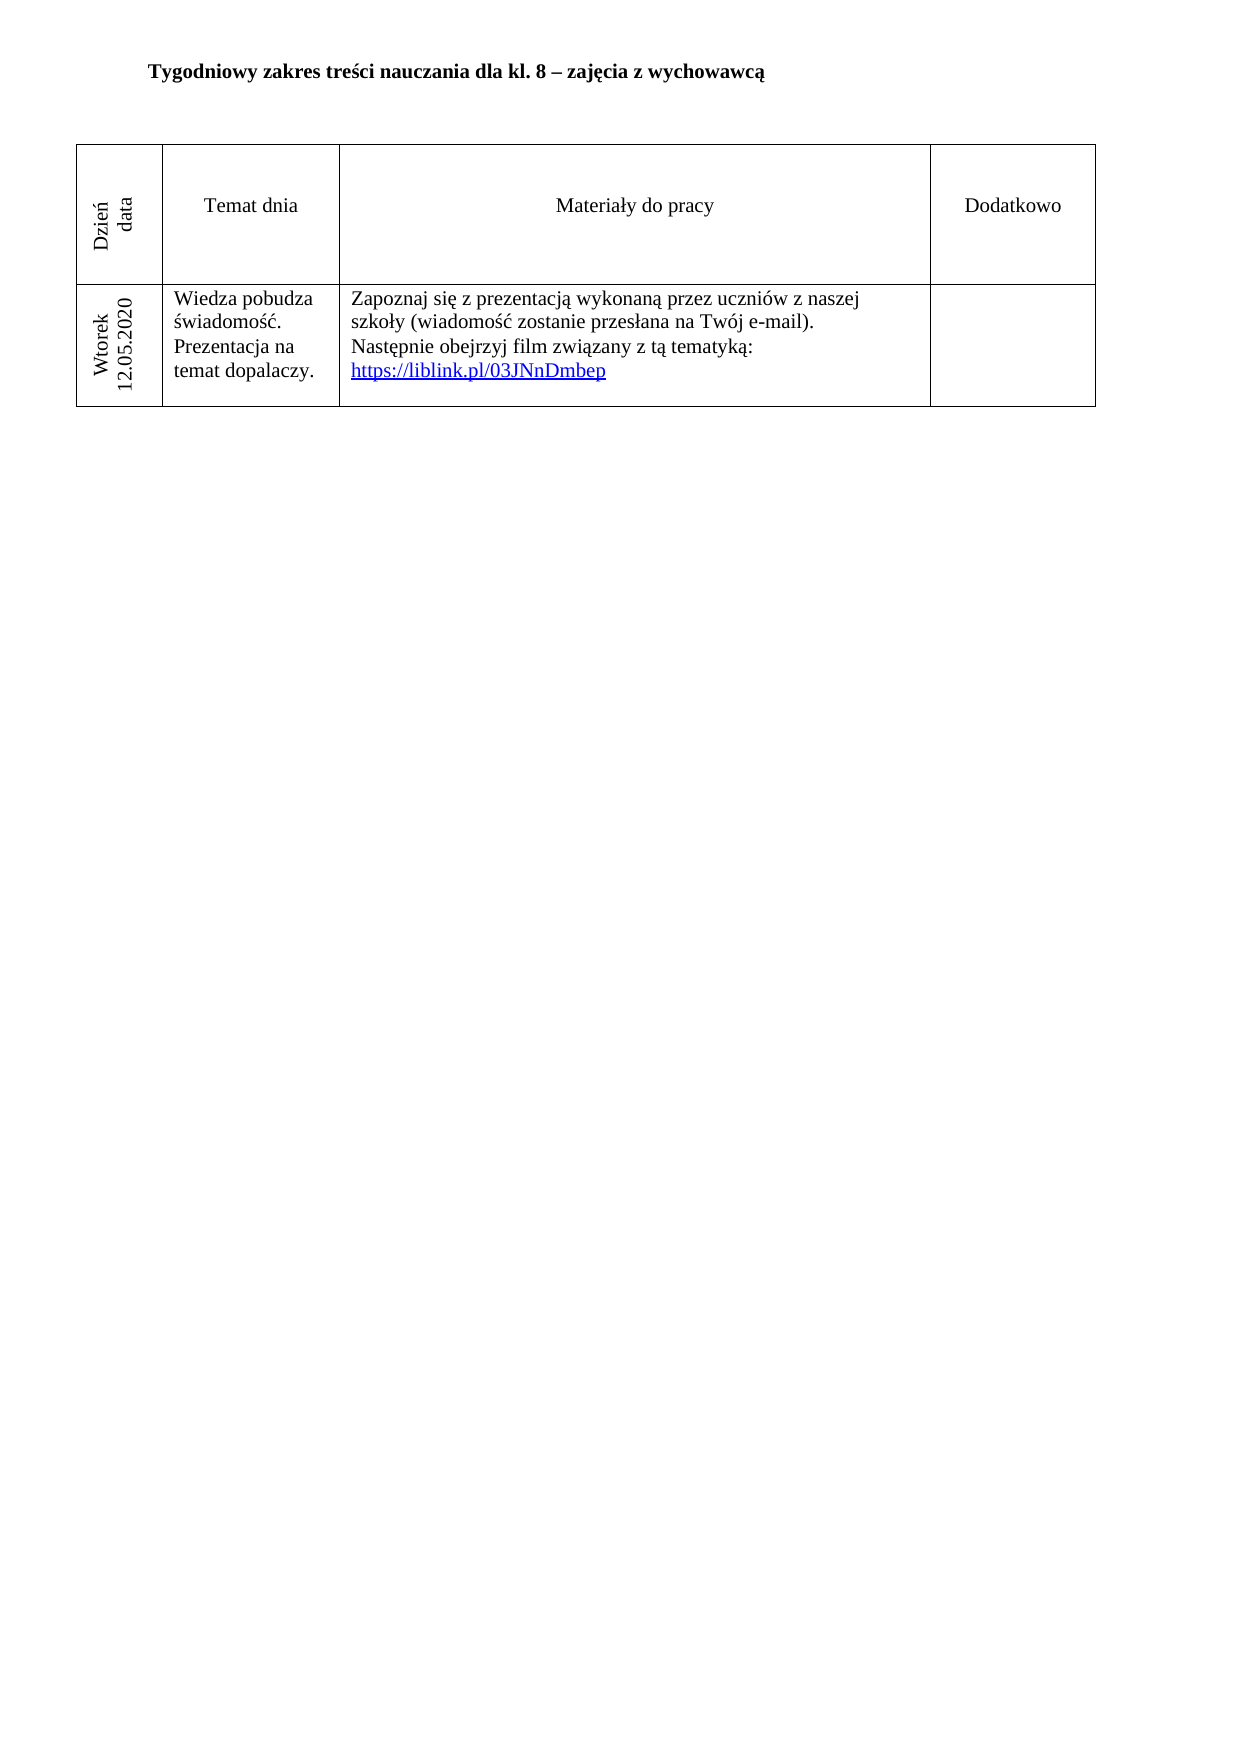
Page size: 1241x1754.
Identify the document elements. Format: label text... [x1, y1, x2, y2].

table_cell [931, 285, 1095, 406]
table_cell Zapoznaj się z prezentacją wykonaną przez uczniów z naszej szkoły (wiadomość zostanie przesłana na Twój e-mail). Następnie obejrzyj film związany z tą tematyką: https://liblink.pl/03JNnDmbep [340, 285, 930, 406]
table_header Dodatkowo [931, 145, 1095, 284]
table_cell Wtorek 12.05.2020 [77, 285, 162, 406]
table_header Dzień data [77, 145, 162, 284]
table_cell Wiedza pobudza świadomość. Prezentacja na temat dopalaczy. [163, 285, 339, 406]
text Tygodniowy zakres treści nauczania dla kl. 8 – zajęcia z wychowawcą [148, 59, 1093, 83]
table_header Materiały do pracy [340, 145, 930, 284]
table_header Temat dnia [163, 145, 339, 284]
